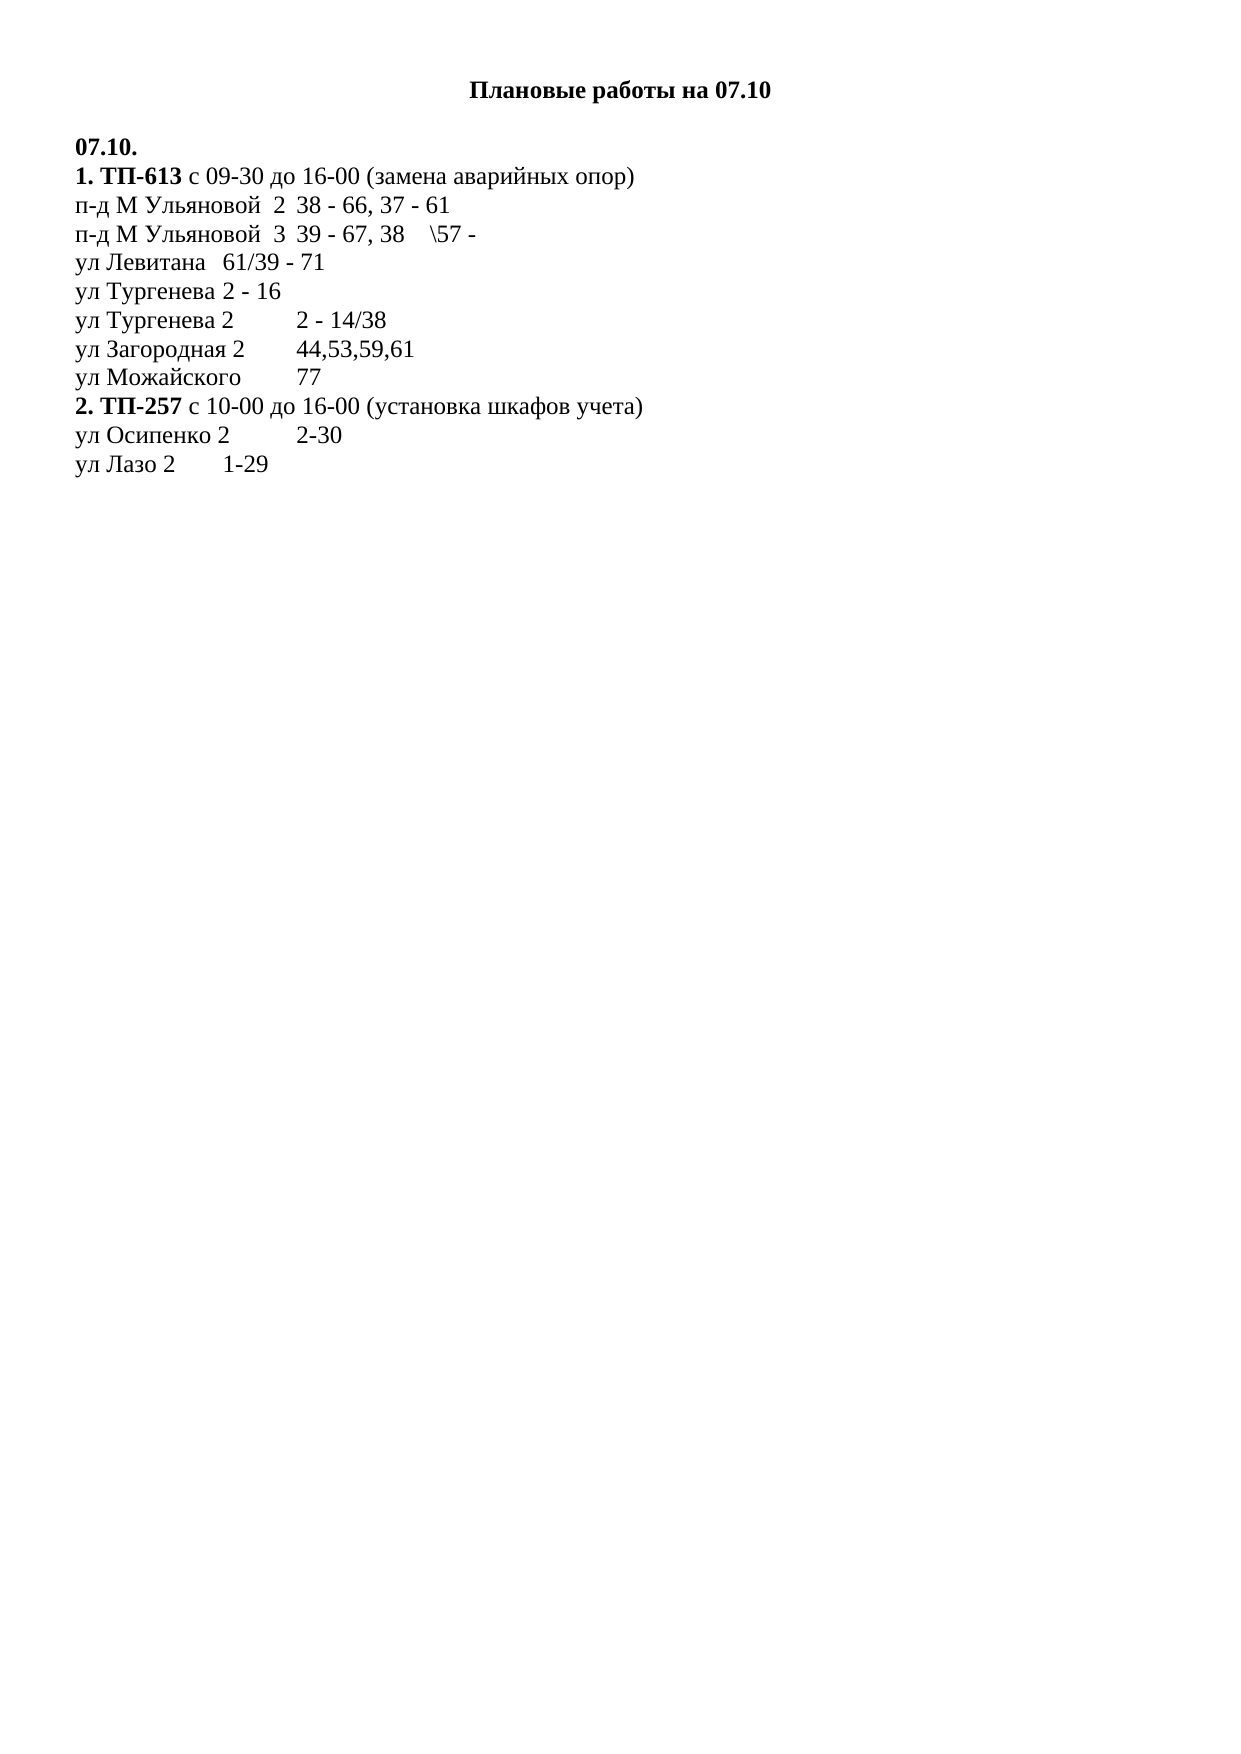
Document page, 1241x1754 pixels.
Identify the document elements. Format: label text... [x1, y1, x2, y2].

text 1. ТП-613 с 09-30 до 16-00 (замена аварийных опор) [75, 161, 1165, 190]
text п-д М Ульяновой 2 38 - 66, 37 - 61 [75, 190, 1165, 219]
text ул Можайского 77 [75, 362, 1165, 391]
text ул Левитана 61/39 - 71 [75, 247, 1165, 276]
text ул Осипенко 2 2-30 [75, 420, 1165, 449]
text ул Лазо 2 1-29 [75, 449, 1165, 477]
text п-д М Ульяновой 3 39 - 67, 38 \57 - [75, 219, 1165, 247]
text Плановые работы на 07.10 [75, 75, 1165, 104]
text ул Тургенева 2 - 16 [75, 276, 1165, 305]
text ул Тургенева 2 2 - 14/38 [75, 305, 1165, 334]
text 2. ТП-257 с 10-00 до 16-00 (установка шкафов учета) [75, 391, 1165, 420]
text ул Загородная 2 44,53,59,61 [75, 334, 1165, 362]
text 07.10. [75, 132, 1165, 161]
